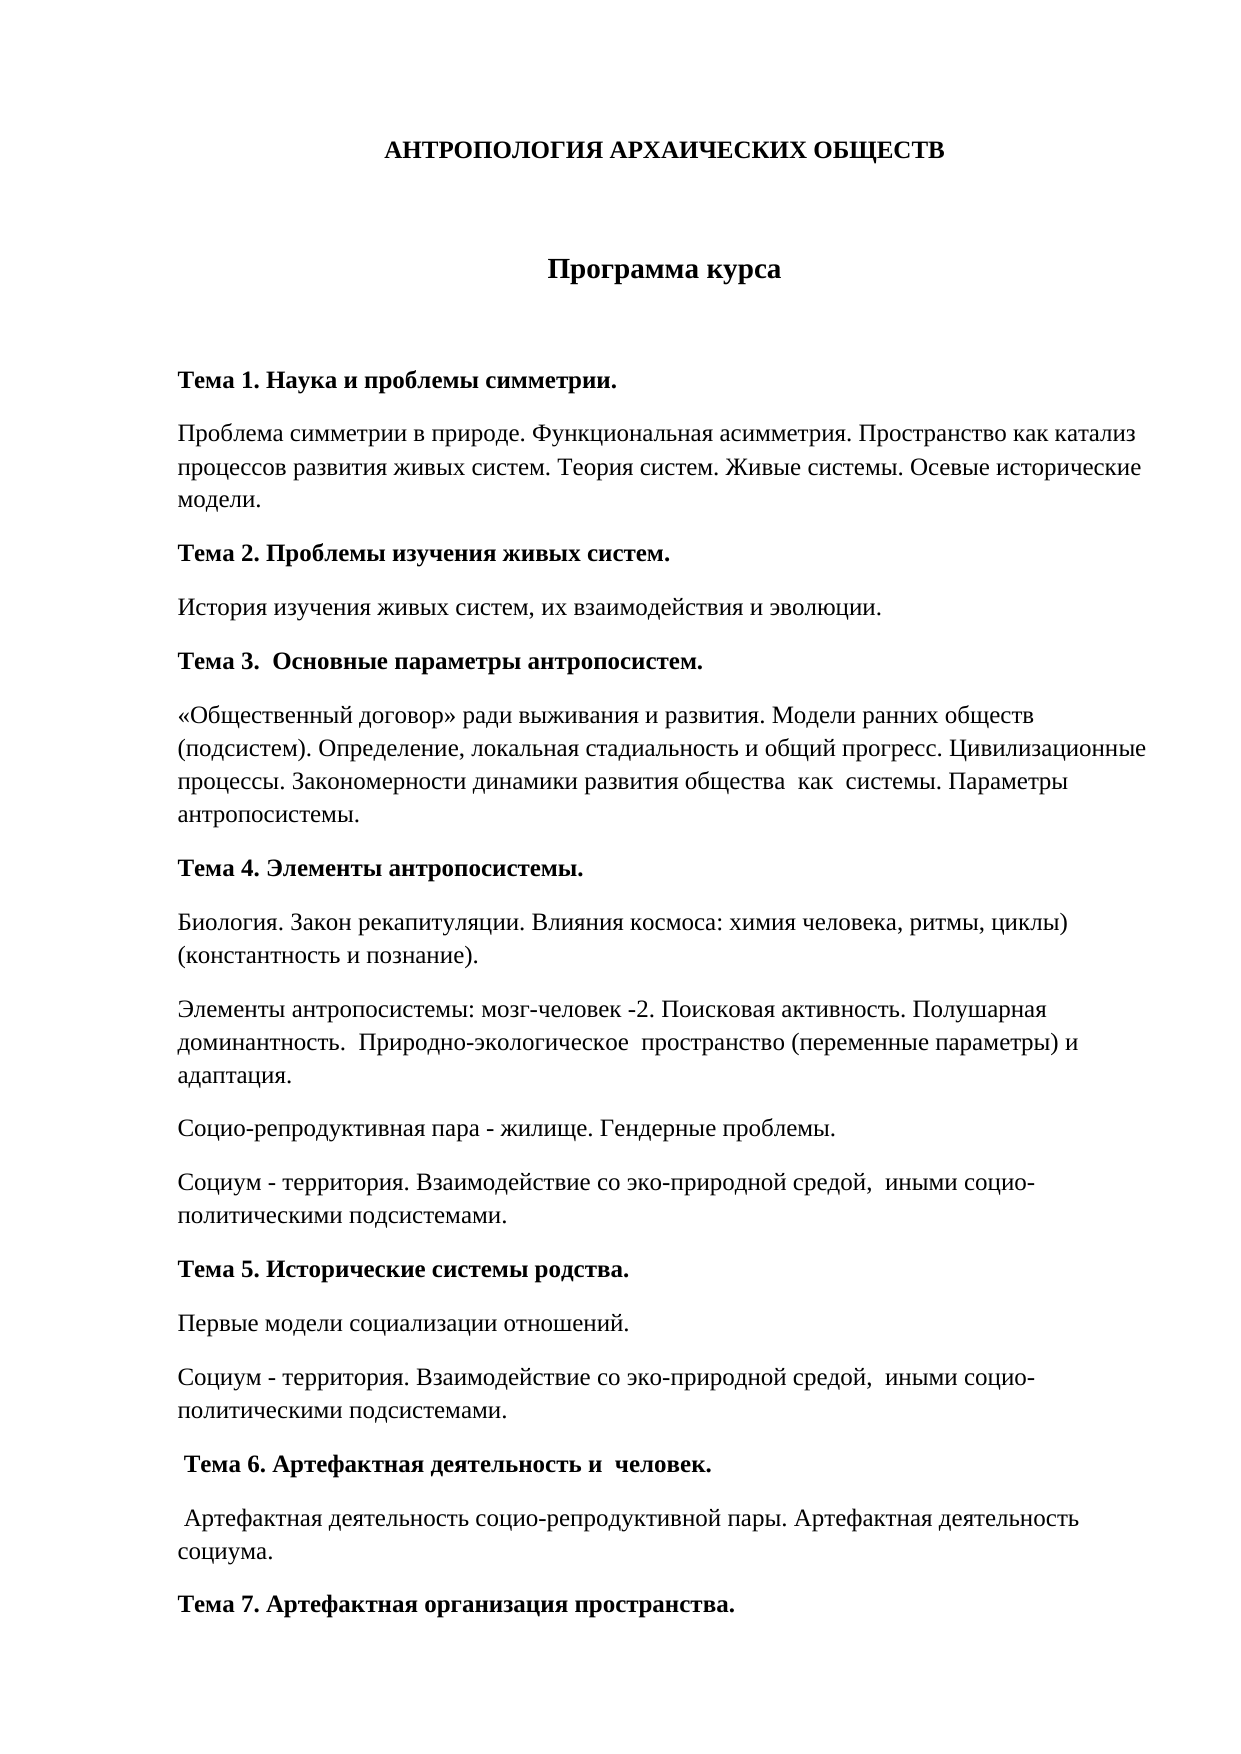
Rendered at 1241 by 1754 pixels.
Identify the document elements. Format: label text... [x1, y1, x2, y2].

text Артефактная деятельность социо-репродуктивной пары. Артефактная деятельность социума. [177, 1503, 1152, 1564]
text «Общественный договор» ради выживания и развития. Модели ранних обществ (подсистем). Определение, локальная стадиальность и общий прогресс. Цивилизационные процессы. Закономерности динамики развития общества как системы. Параметры антропосистемы. [177, 700, 1152, 828]
text Элементы антропосистемы: мозг-человек -2. Поисковая активность. Полушарная доминантность. Природно-экологическое пространство (переменные параметры) и адаптация. [177, 994, 1152, 1088]
text Социо-репродуктивная пара - жилище. Гендерные проблемы. [177, 1113, 1152, 1142]
text Программа курса [177, 251, 1152, 285]
text Тема 5. Исторические системы родства. [177, 1254, 1152, 1283]
text Первые модели социализации отношений. [177, 1308, 1152, 1337]
text Тема 3. Основные параметры антропосистем. [177, 646, 1152, 675]
text Социум - территория. Взаимодействие со эко-природной средой, иными социо-политическими подсистемами. [177, 1167, 1152, 1229]
text Тема 6. Артефактная деятельность и человек. [177, 1449, 1152, 1478]
text Тема 1. Наука и проблемы симметрии. [177, 365, 1152, 393]
text Тема 7. Артефактная организация пространства. [177, 1589, 1152, 1618]
text Социум - территория. Взаимодействие со эко-природной средой, иными социо-политическими подсистемами. [177, 1362, 1152, 1424]
text История изучения живых систем, их взаимодействия и эволюции. [177, 592, 1152, 621]
text Тема 4. Элементы антропосистемы. [177, 853, 1152, 882]
text Проблема симметрии в природе. Функциональная асимметрия. Пространство как катализ процессов развития живых систем. Теория систем. Живые системы. Осевые исторические модели. [177, 418, 1152, 513]
text Тема 2. Проблемы изучения живых систем. [177, 538, 1152, 567]
text АНТРОПОЛОГИЯ АРХАИЧЕСКИХ ОБЩЕСТВ [177, 118, 1152, 164]
text Биология. Закон рекапитуляции. Влияния космоса: химия человека, ритмы, циклы) (константность и познание). [177, 907, 1152, 968]
